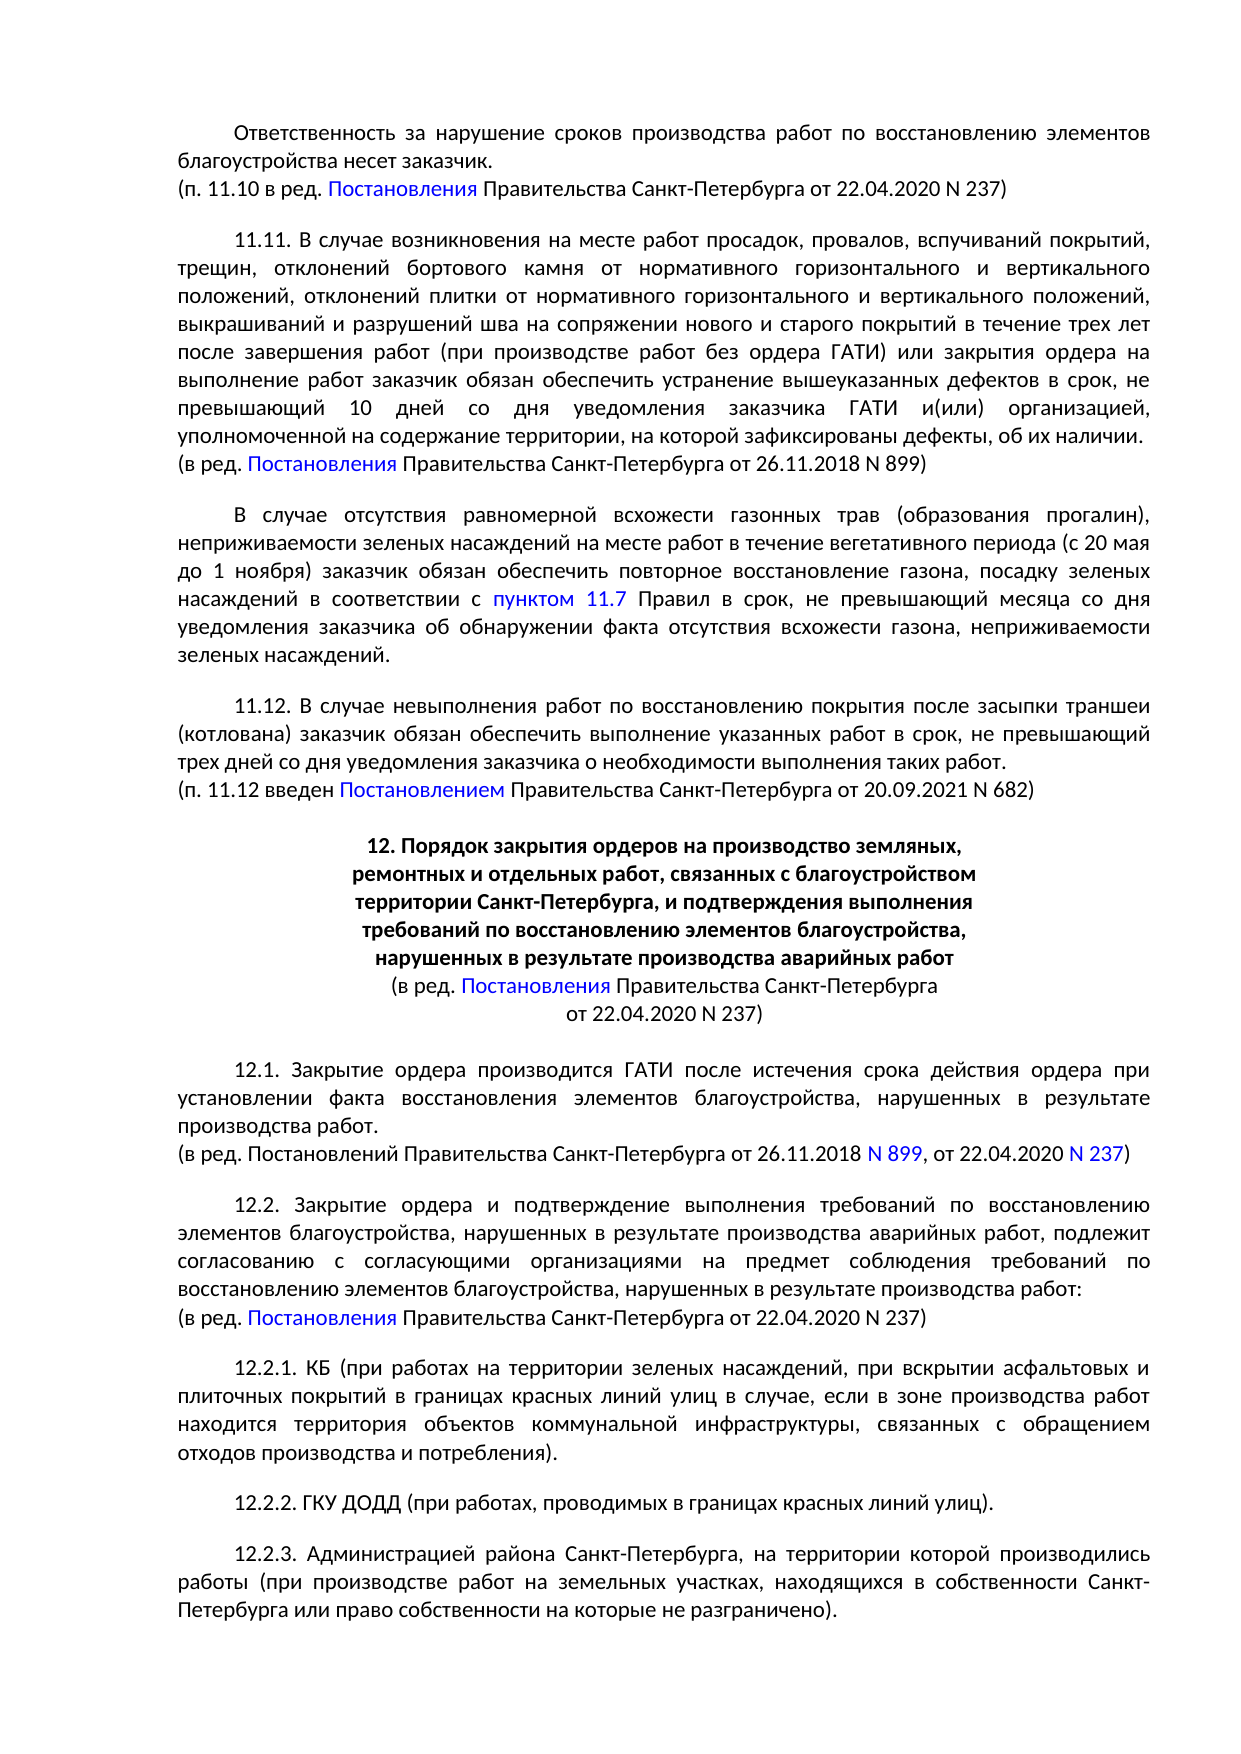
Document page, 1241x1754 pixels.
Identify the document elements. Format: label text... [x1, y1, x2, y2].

text 12.2.1. КБ (при работах на территории зеленых насаждений, при вскрытии асфальтовых и плиточных покрытий в границах красных линий улиц в случае, если в зоне производства работ находится территория объектов коммунальной инфраструктуры, связанных с обращением отходов производства и потребления). [177, 1353, 1152, 1466]
text 12.2.3. Администрацией района Санкт-Петербурга, на территории которой производились работы (при производстве работ на земельных участках, находящихся в собственности Санкт-Петербурга или право собственности на которые не разграничено). [177, 1539, 1152, 1623]
text 11.11. В случае возникновения на месте работ просадок, провалов, вспучиваний покрытий, трещин, отклонений бортового камня от нормативного горизонтального и вертикального положений, отклонений плитки от нормативного горизонтального и вертикального положений, выкрашиваний и разрушений шва на сопряжении нового и старого покрытий в течение трех лет после завершения работ (при производстве работ без ордера ГАТИ) или закрытия ордера на выполнение работ заказчик обязан обеспечить устранение вышеуказанных дефектов в срок, не превышающий 10 дней со дня уведомления заказчика ГАТИ и(или) организацией, уполномоченной на содержание территории, на которой зафиксированы дефекты, об их наличии. [177, 225, 1152, 449]
title требований по восстановлению элементов благоустройства, [177, 915, 1152, 943]
text (в ред. Постановления Правительства Санкт-Петербурга от 26.11.2018 N 899) [177, 449, 1152, 477]
text Ответственность за нарушение сроков производства работ по восстановлению элементов благоустройства несет заказчик. [177, 118, 1152, 174]
text 12.2. Закрытие ордера и подтверждение выполнения требований по восстановлению элементов благоустройства, нарушенных в результате производства аварийных работ, подлежит согласованию с согласующими организациями на предмет соблюдения требований по восстановлению элементов благоустройства, нарушенных в результате производства работ: [177, 1191, 1152, 1303]
text (п. 11.12 введен Постановлением Правительства Санкт-Петербурга от 20.09.2021 N 682) [177, 775, 1152, 803]
text (в ред. Постановлений Правительства Санкт-Петербурга от 26.11.2018 N 899, от 22.04.2020 N 237) [177, 1139, 1152, 1168]
text от 22.04.2020 N 237) [177, 999, 1152, 1027]
title ремонтных и отдельных работ, связанных с благоустройством [177, 859, 1152, 887]
text 12.2.2. ГКУ ДОДД (при работах, проводимых в границах красных линий улиц). [177, 1488, 1152, 1517]
text В случае отсутствия равномерной всхожести газонных трав (образования прогалин), неприживаемости зеленых насаждений на месте работ в течение вегетативного периода (с 20 мая до 1 ноября) заказчик обязан обеспечить повторное восстановление газона, посадку зеленых насаждений в соответствии с пунктом 11.7 Правил в срок, не превышающий месяца со дня уведомления заказчика об обнаружении факта отсутствия всхожести газона, неприживаемости зеленых насаждений. [177, 500, 1152, 668]
title нарушенных в результате производства аварийных работ [177, 943, 1152, 971]
text (в ред. Постановления Правительства Санкт-Петербурга от 22.04.2020 N 237) [177, 1303, 1152, 1331]
text 11.12. В случае невыполнения работ по восстановлению покрытия после засыпки траншеи (котлована) заказчик обязан обеспечить выполнение указанных работ в срок, не превышающий трех дней со дня уведомления заказчика о необходимости выполнения таких работ. [177, 691, 1152, 775]
text 12.1. Закрытие ордера производится ГАТИ после истечения срока действия ордера при установлении факта восстановления элементов благоустройства, нарушенных в результате производства работ. [177, 1056, 1152, 1139]
text (в ред. Постановления Правительства Санкт-Петербурга [177, 971, 1152, 999]
title 12. Порядок закрытия ордеров на производство земляных, [177, 831, 1152, 859]
title территории Санкт-Петербурга, и подтверждения выполнения [177, 887, 1152, 915]
text (п. 11.10 в ред. Постановления Правительства Санкт-Петербурга от 22.04.2020 N 237) [177, 174, 1152, 202]
